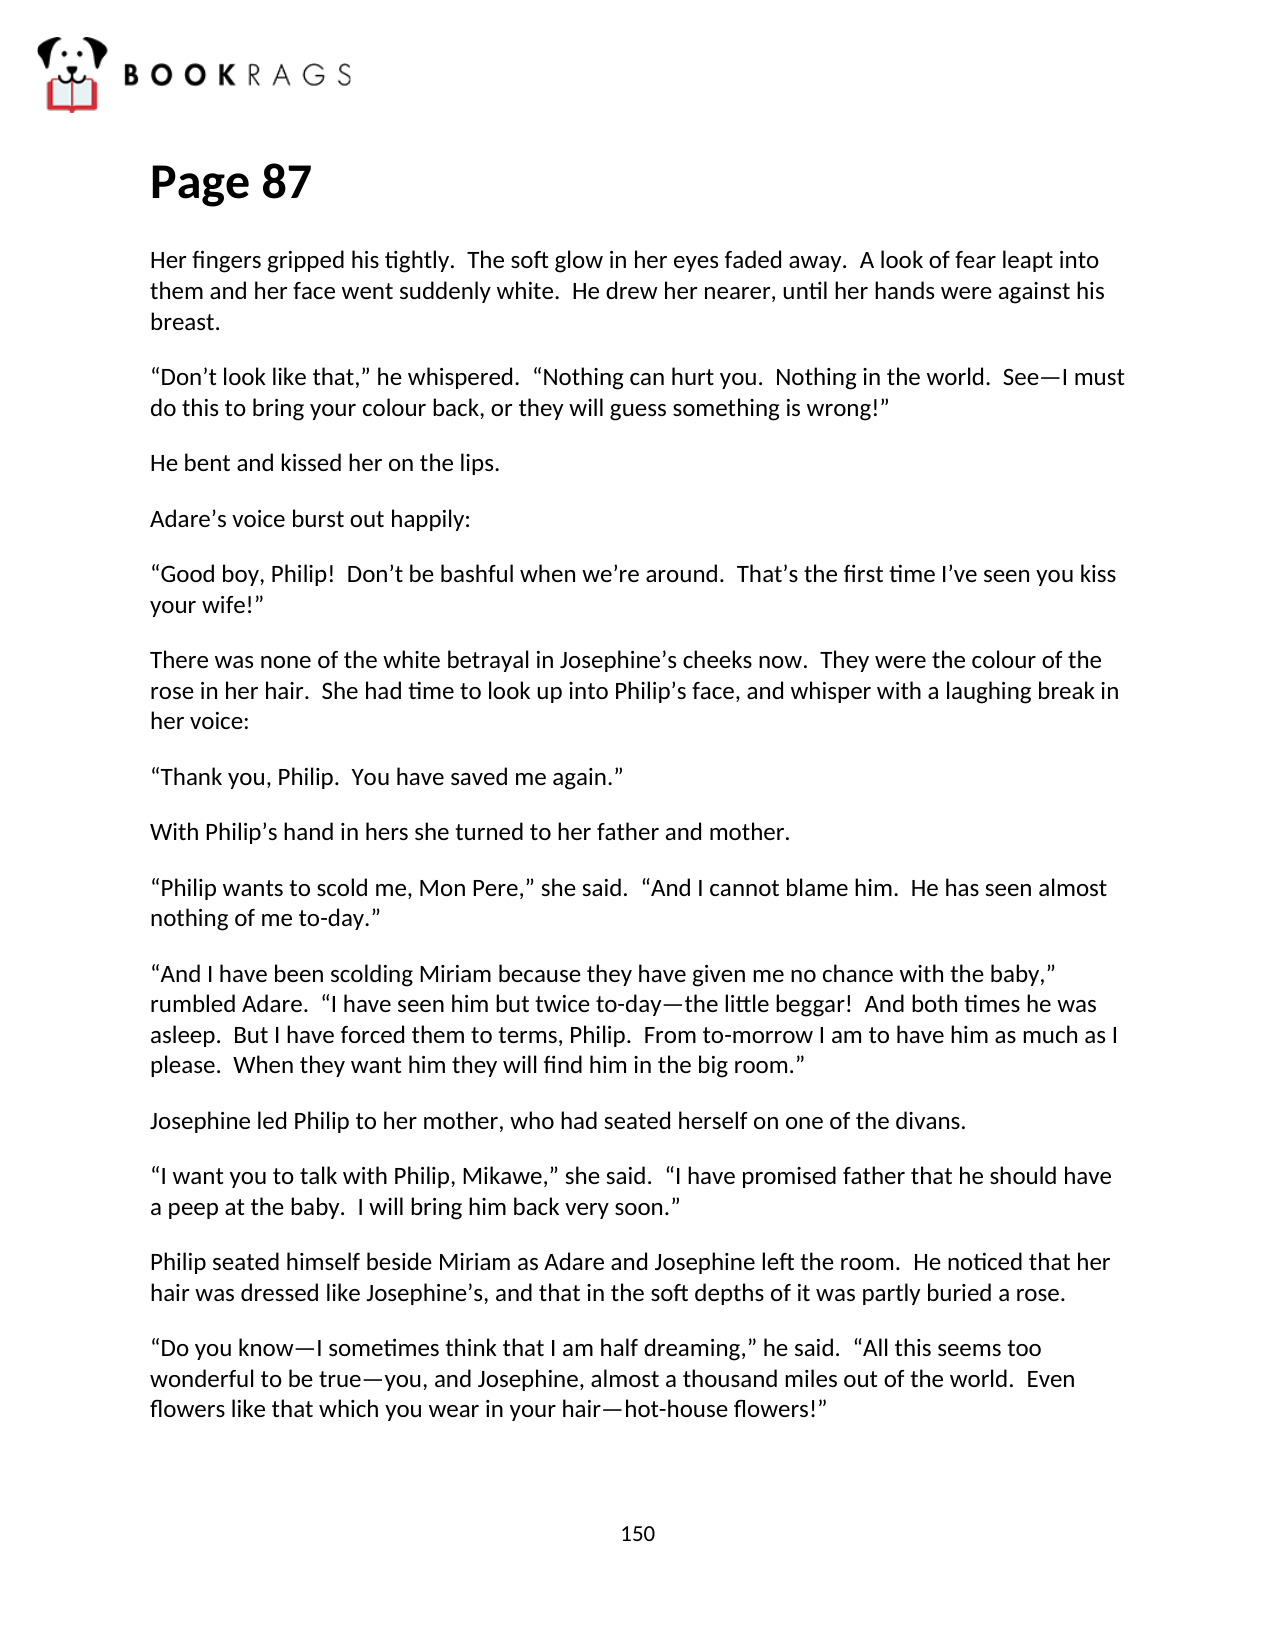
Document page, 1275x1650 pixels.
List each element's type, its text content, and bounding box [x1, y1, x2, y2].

text He bent and kissed her on the lips. [150, 447, 1125, 478]
picture [37, 37, 351, 113]
text With Philip’s hand in hers she turned to her father and mother. [150, 816, 1125, 847]
text “Thank you, Philip. You have saved me again.” [150, 761, 1125, 791]
text Page 87 [150, 150, 1125, 211]
text There was none of the white betrayal in Josephine’s cheeks now. They were the colour of the rose in her hair. She had time to look up into Philip’s face, and whisper with a laughing break in her voice: [150, 644, 1125, 736]
text “And I have been scolding Miriam because they have given me no chance with the baby,” rumbled Adare. “I have seen him but twice to-day—­the little beggar! And both times he was asleep. But I have forced them to terms, Philip. From to-morrow I am to have him as much as I please. When they want him they will find him in the big room.” [150, 958, 1125, 1080]
text “Don’t look like that,” he whispered. “Nothing can hurt you. Nothing in the world. See—­I must do this to bring your colour back, or they will guess something is wrong!” [150, 361, 1125, 422]
text “I want you to talk with Philip, Mikawe,” she said. “I have promised father that he should have a peep at the baby. I will bring him back very soon.” [150, 1161, 1125, 1222]
text Josephine led Philip to her mother, who had seated herself on one of the divans. [150, 1105, 1125, 1136]
text “Philip wants to scold me, Mon Pere,” she said. “And I cannot blame him. He has seen almost nothing of me to-day.” [150, 872, 1125, 933]
text Her fingers gripped his tightly. The soft glow in her eyes faded away. A look of fear leapt into them and her face went suddenly white. He drew her nearer, until her hands were against his breast. [150, 244, 1125, 336]
text “Do you know—­I sometimes think that I am half dreaming,” he said. “All this seems too wonderful to be true—­you, and Josephine, almost a thousand miles out of the world. Even flowers like that which you wear in your hair—­hot-house flowers!” [150, 1333, 1125, 1424]
text Adare’s voice burst out happily: [150, 503, 1125, 533]
text “Good boy, Philip! Don’t be bashful when we’re around. That’s the first time I’ve seen you kiss your wife!” [150, 558, 1125, 619]
text Philip seated himself beside Miriam as Adare and Josephine left the room. He noticed that her hair was dressed like Josephine’s, and that in the soft depths of it was partly buried a rose. [150, 1247, 1125, 1308]
